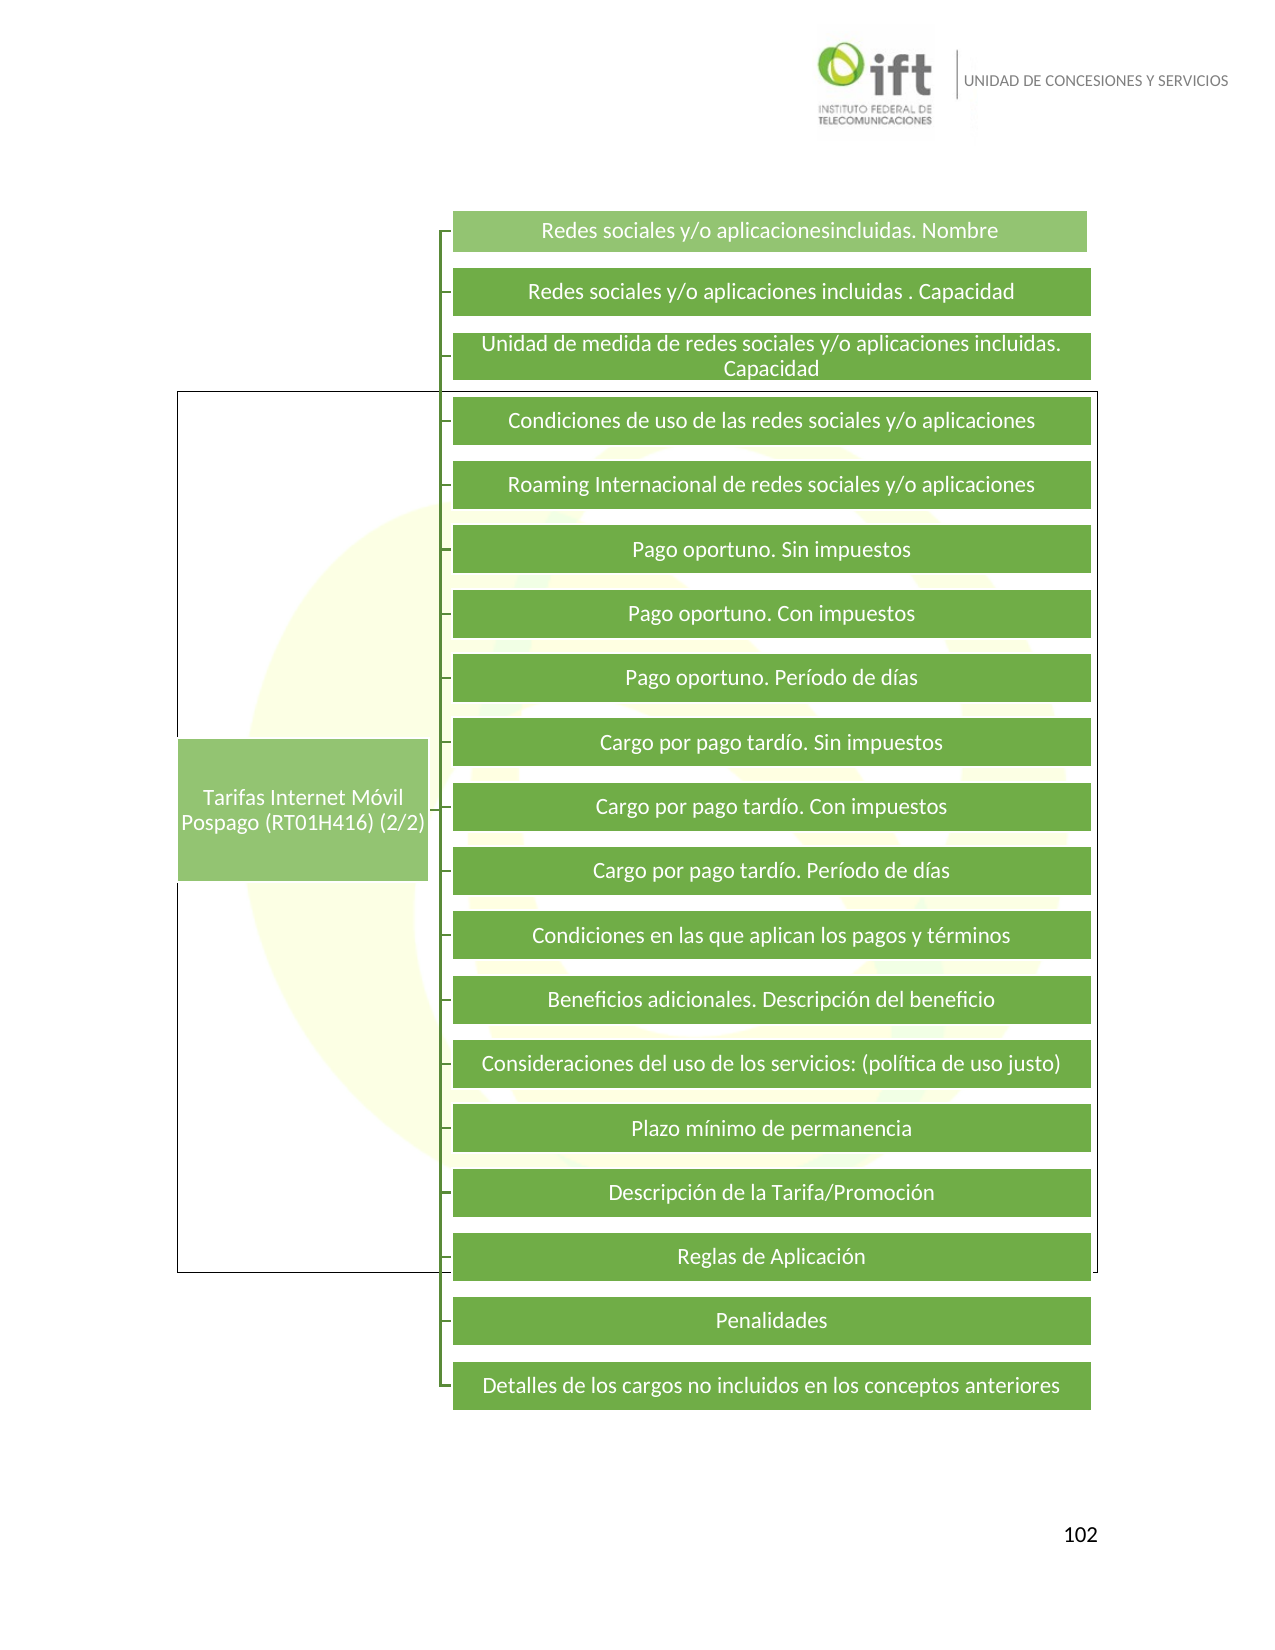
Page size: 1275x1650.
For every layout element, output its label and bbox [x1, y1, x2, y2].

picture [812, 21, 978, 170]
